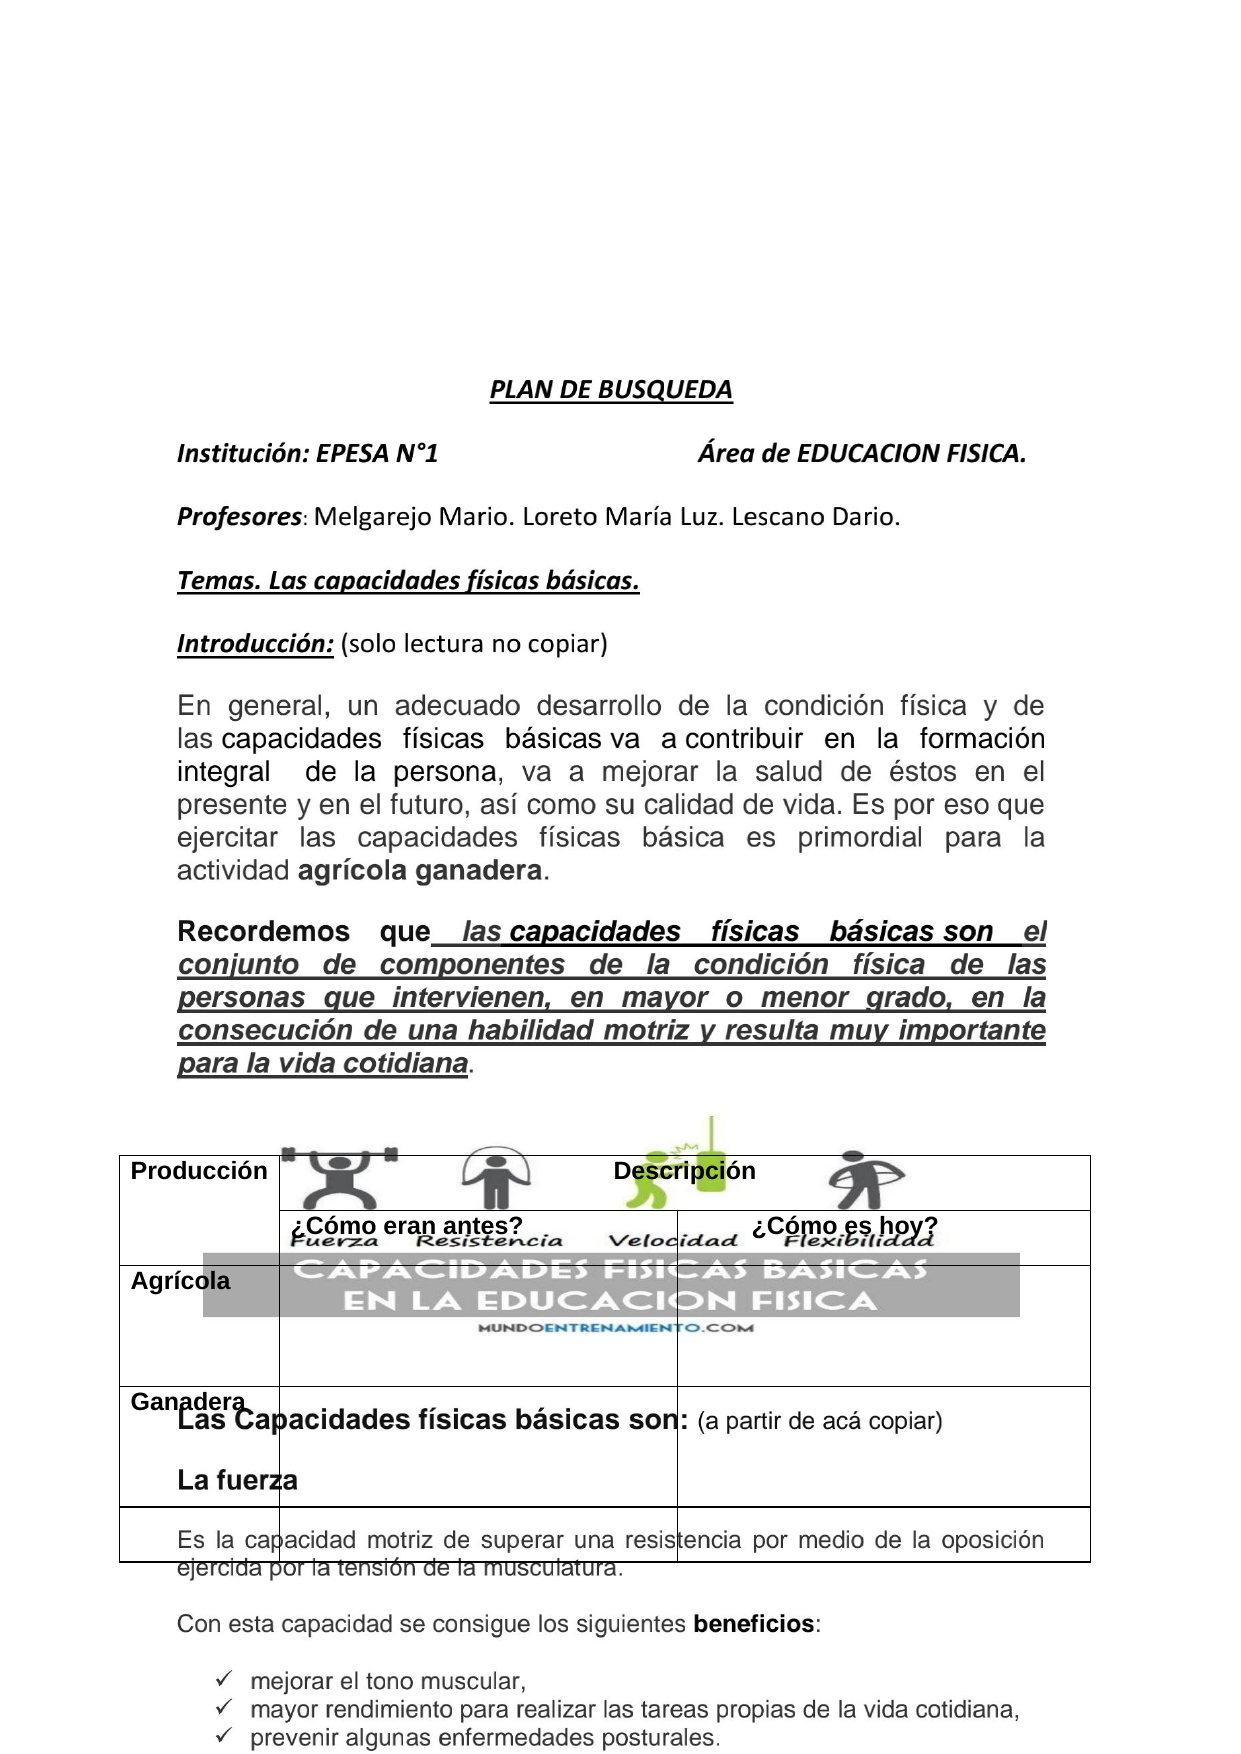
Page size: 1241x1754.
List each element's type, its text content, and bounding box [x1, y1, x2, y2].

table_cell [678, 1508, 1090, 1561]
table_cell [280, 1387, 677, 1506]
table_header Producción [120, 1156, 279, 1264]
table_header Descripción [280, 1156, 1090, 1210]
table_cell [120, 1508, 279, 1561]
table_cell ¿Cómo eran antes? [280, 1211, 677, 1264]
table_cell [678, 1266, 1090, 1386]
table_cell ¿Cómo es hoy? [678, 1211, 1090, 1264]
table_cell Agrícola [120, 1266, 279, 1386]
table_cell Ganadera [120, 1387, 279, 1506]
picture [175, 378, 1047, 1155]
table_cell [678, 1387, 1090, 1506]
table_cell [280, 1508, 677, 1561]
table_cell [280, 1266, 677, 1386]
picture [175, 1563, 1047, 1749]
